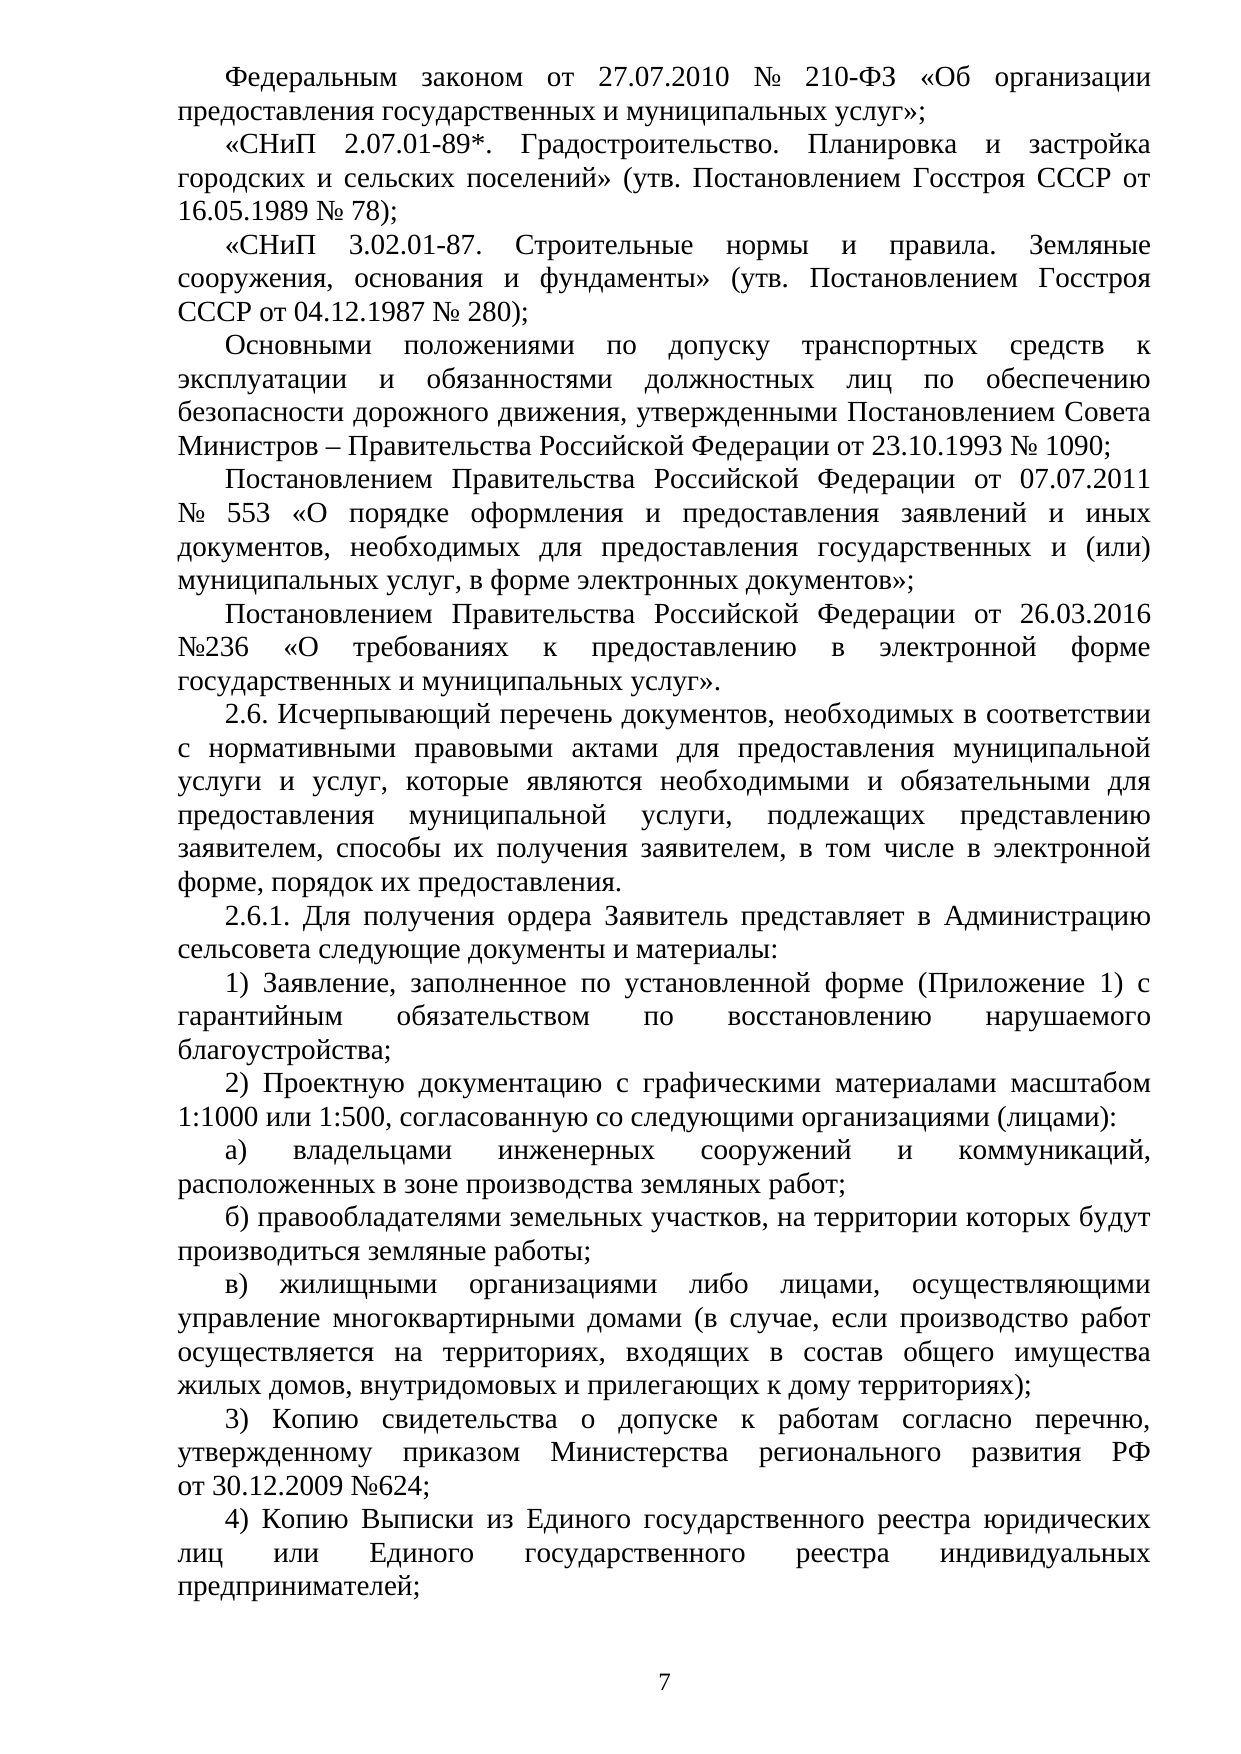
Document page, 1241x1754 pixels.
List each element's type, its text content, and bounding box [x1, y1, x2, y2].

text Постановлением Правительства Российской Федерации от 07.07.2011 № 553 «О порядке оформления и предоставления заявлений и иных документов, необходимых для предоставления государственных и (или) муниципальных услуг, в форме электронных документов»; [177, 462, 1152, 596]
text 1) Заявление, заполненное по установленной форме (Приложение 1) с гарантийным обязательством по восстановлению нарушаемого благоустройства; [177, 965, 1152, 1065]
text 2.6. Исчерпывающий перечень документов, необходимых в соответствии с нормативными правовыми актами для предоставления муниципальной услуги и услуг, которые являются необходимыми и обязательными для предоставления муниципальной услуги, подлежащих представлению заявителем, способы их получения заявителем, в том числе в электронной форме, порядок их предоставления. [177, 696, 1152, 898]
text в) жилищными организациями либо лицами, осуществляющими управление многоквартирными домами (в случае, если производство работ осуществляется на территориях, входящих в состав общего имущества жилых домов, внутридомовых и прилегающих к дому территориях); [177, 1267, 1152, 1401]
text 2) Проектную документацию с графическими материалами масштабом 1:1000 или 1:500, согласованную со следующими организациями (лицами): [177, 1065, 1152, 1132]
text Основными положениями по допуску транспортных средств к эксплуатации и обязанностями должностных лиц по обеспечению безопасности дорожного движения, утвержденными Постановлением Совета Министров – Правительства Российской Федерации от 23.10.1993 № 1090; [177, 327, 1152, 462]
text а) владельцами инженерных сооружений и коммуникаций, расположенных в зоне производства земляных работ; [177, 1132, 1152, 1199]
text б) правообладателями земельных участков, на территории которых будут производиться земляные работы; [177, 1199, 1152, 1267]
text 2.6.1. Для получения ордера Заявитель представляет в Администрацию сельсовета следующие документы и материалы: [177, 898, 1152, 965]
text 3) Копию свидетельства о допуске к работам согласно перечню, утвержденному приказом Министерства регионального развития РФ от 30.12.2009 №624; [177, 1401, 1152, 1501]
text Постановлением Правительства Российской Федерации от 26.03.2016 №236 «О требованиях к предоставлению в электронной форме государственных и муниципальных услуг». [177, 596, 1152, 696]
text «СНиП 3.02.01-87. Строительные нормы и правила. Земляные сооружения, основания и фундаменты» (утв. Постановлением Госстроя СССР от 04.12.1987 № 280); [177, 227, 1152, 327]
text 4) Копию Выписки из Единого государственного реестра юридических лиц или Единого государственного реестра индивидуальных предпринимателей; [177, 1501, 1152, 1602]
text Федеральным законом от 27.07.2010 № 210-ФЗ «Об организации предоставления государственных и муниципальных услуг»; [177, 59, 1152, 126]
text «СНиП 2.07.01-89*. Градостроительство. Планировка и застройка городских и сельских поселений» (утв. Постановлением Госстроя СССР от 16.05.1989 № 78); [177, 126, 1152, 227]
